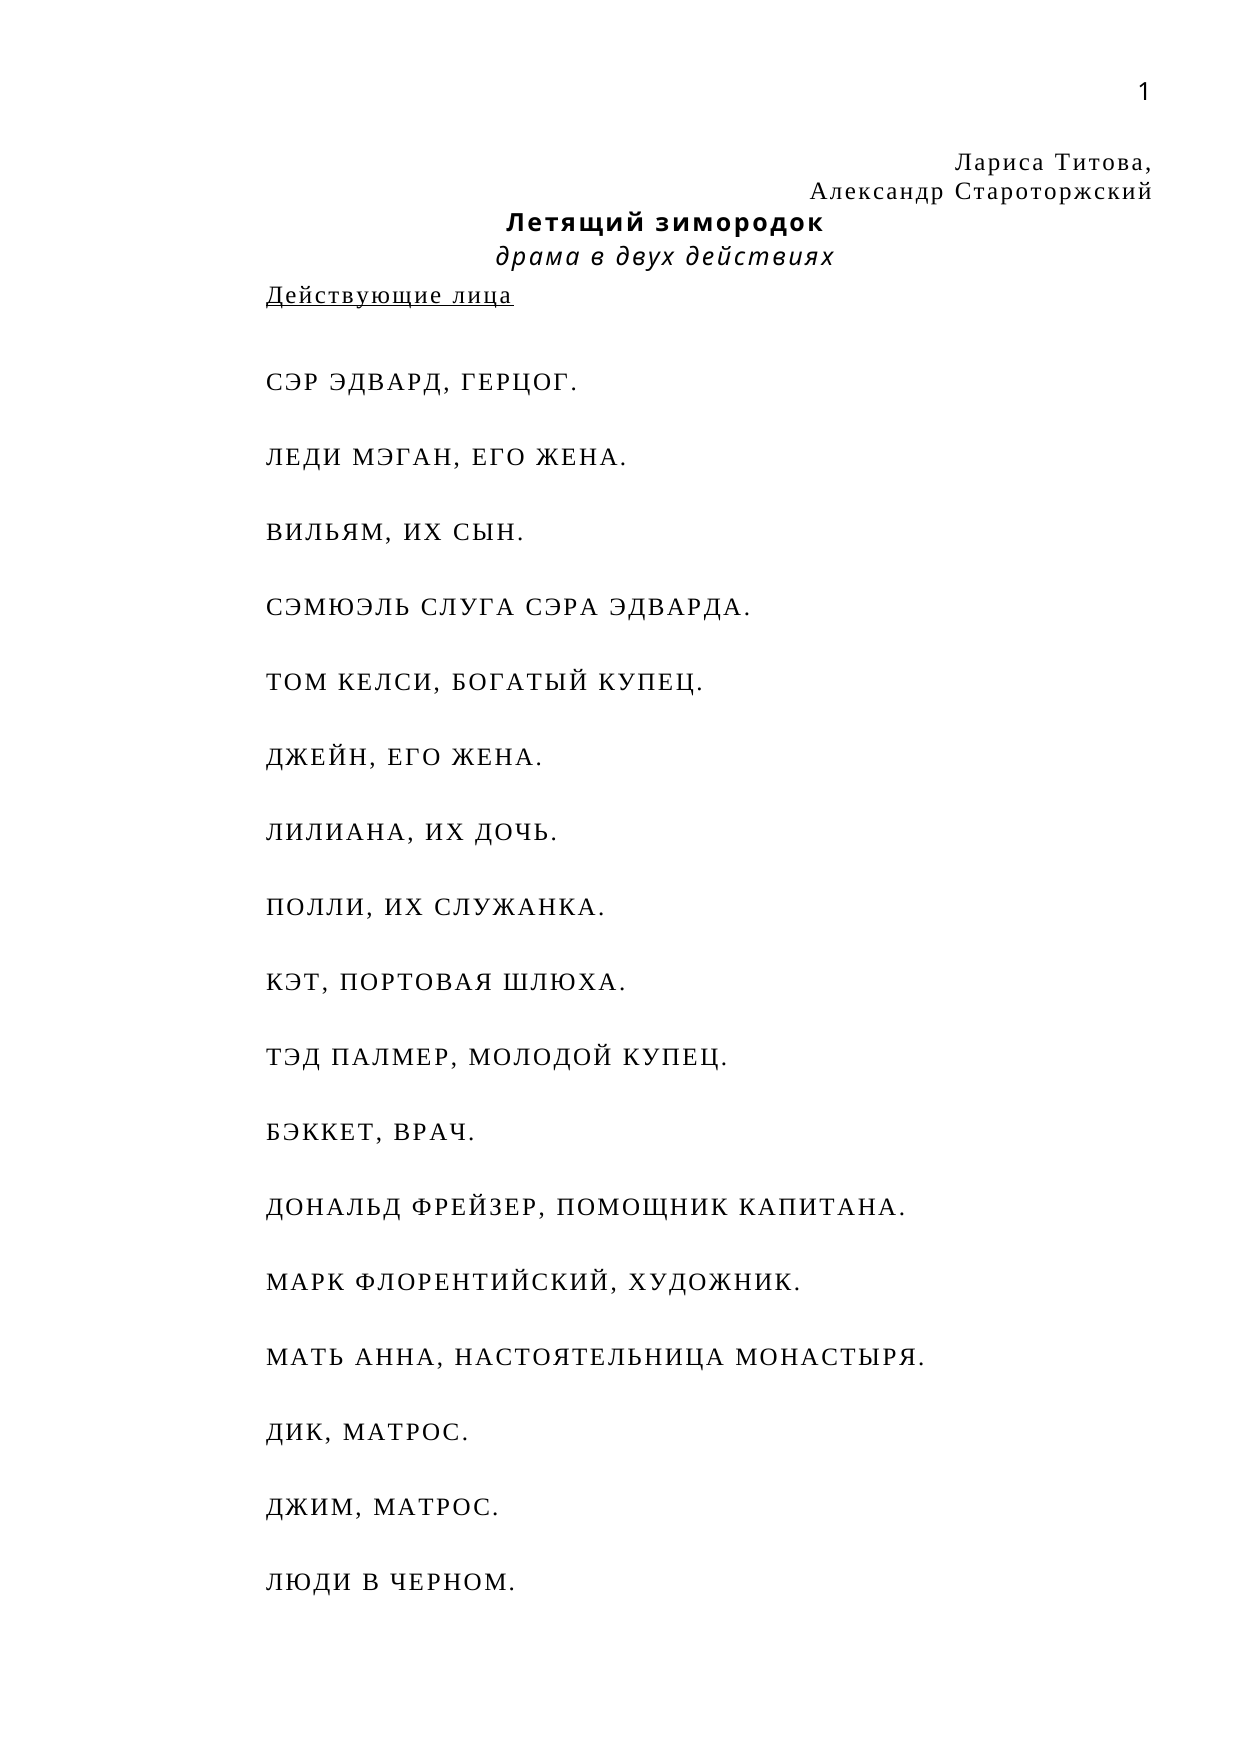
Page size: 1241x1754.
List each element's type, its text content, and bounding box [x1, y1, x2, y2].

text БЭККЕТ, ВРАЧ. [177, 1111, 1152, 1148]
text ДЖЕЙН, ЕГО ЖЕНА. [177, 736, 1152, 773]
text СЭМЮЭЛЬ СЛУГА СЭРА ЭДВАРДА. [177, 586, 1152, 623]
text ДИК, МАТРОС. [177, 1411, 1152, 1448]
text СЭР ЭДВАРД, ГЕРЦОГ. [177, 361, 1152, 398]
text Летящий зимородок [177, 205, 1152, 239]
text Действующие лица [177, 273, 1152, 311]
text ЛЕДИ МЭГАН, ЕГО ЖЕНА. [177, 436, 1152, 473]
text Лариса Титова, [177, 147, 1152, 176]
text ТОМ КЕЛСИ, БОГАТЫЙ КУПЕЦ. [177, 661, 1152, 698]
text ТЭД ПАЛМЕР, МОЛОДОЙ КУПЕЦ. [177, 1036, 1152, 1073]
text ДЖИМ, МАТРОС. [177, 1486, 1152, 1523]
text КЭТ, ПОРТОВАЯ ШЛЮХА. [177, 961, 1152, 998]
text драма в двух действиях [177, 239, 1152, 273]
text МАРК ФЛОРЕНТИЙСКИЙ, ХУДОЖНИК. [177, 1261, 1152, 1298]
text ЛИЛИАНА, ИХ ДОЧЬ. [177, 811, 1152, 848]
text Александр Староторжский [177, 176, 1152, 205]
text МАТЬ АННА, НАСТОЯТЕЛЬНИЦА МОНАСТЫРЯ. [177, 1336, 1152, 1373]
text ДОНАЛЬД ФРЕЙЗЕР, ПОМОЩНИК КАПИТАНА. [177, 1186, 1152, 1223]
text ВИЛЬЯМ, ИХ СЫН. [177, 511, 1152, 548]
text ПОЛЛИ, ИХ СЛУЖАНКА. [177, 886, 1152, 923]
text ЛЮДИ В ЧЕРНОМ. [177, 1561, 1152, 1598]
